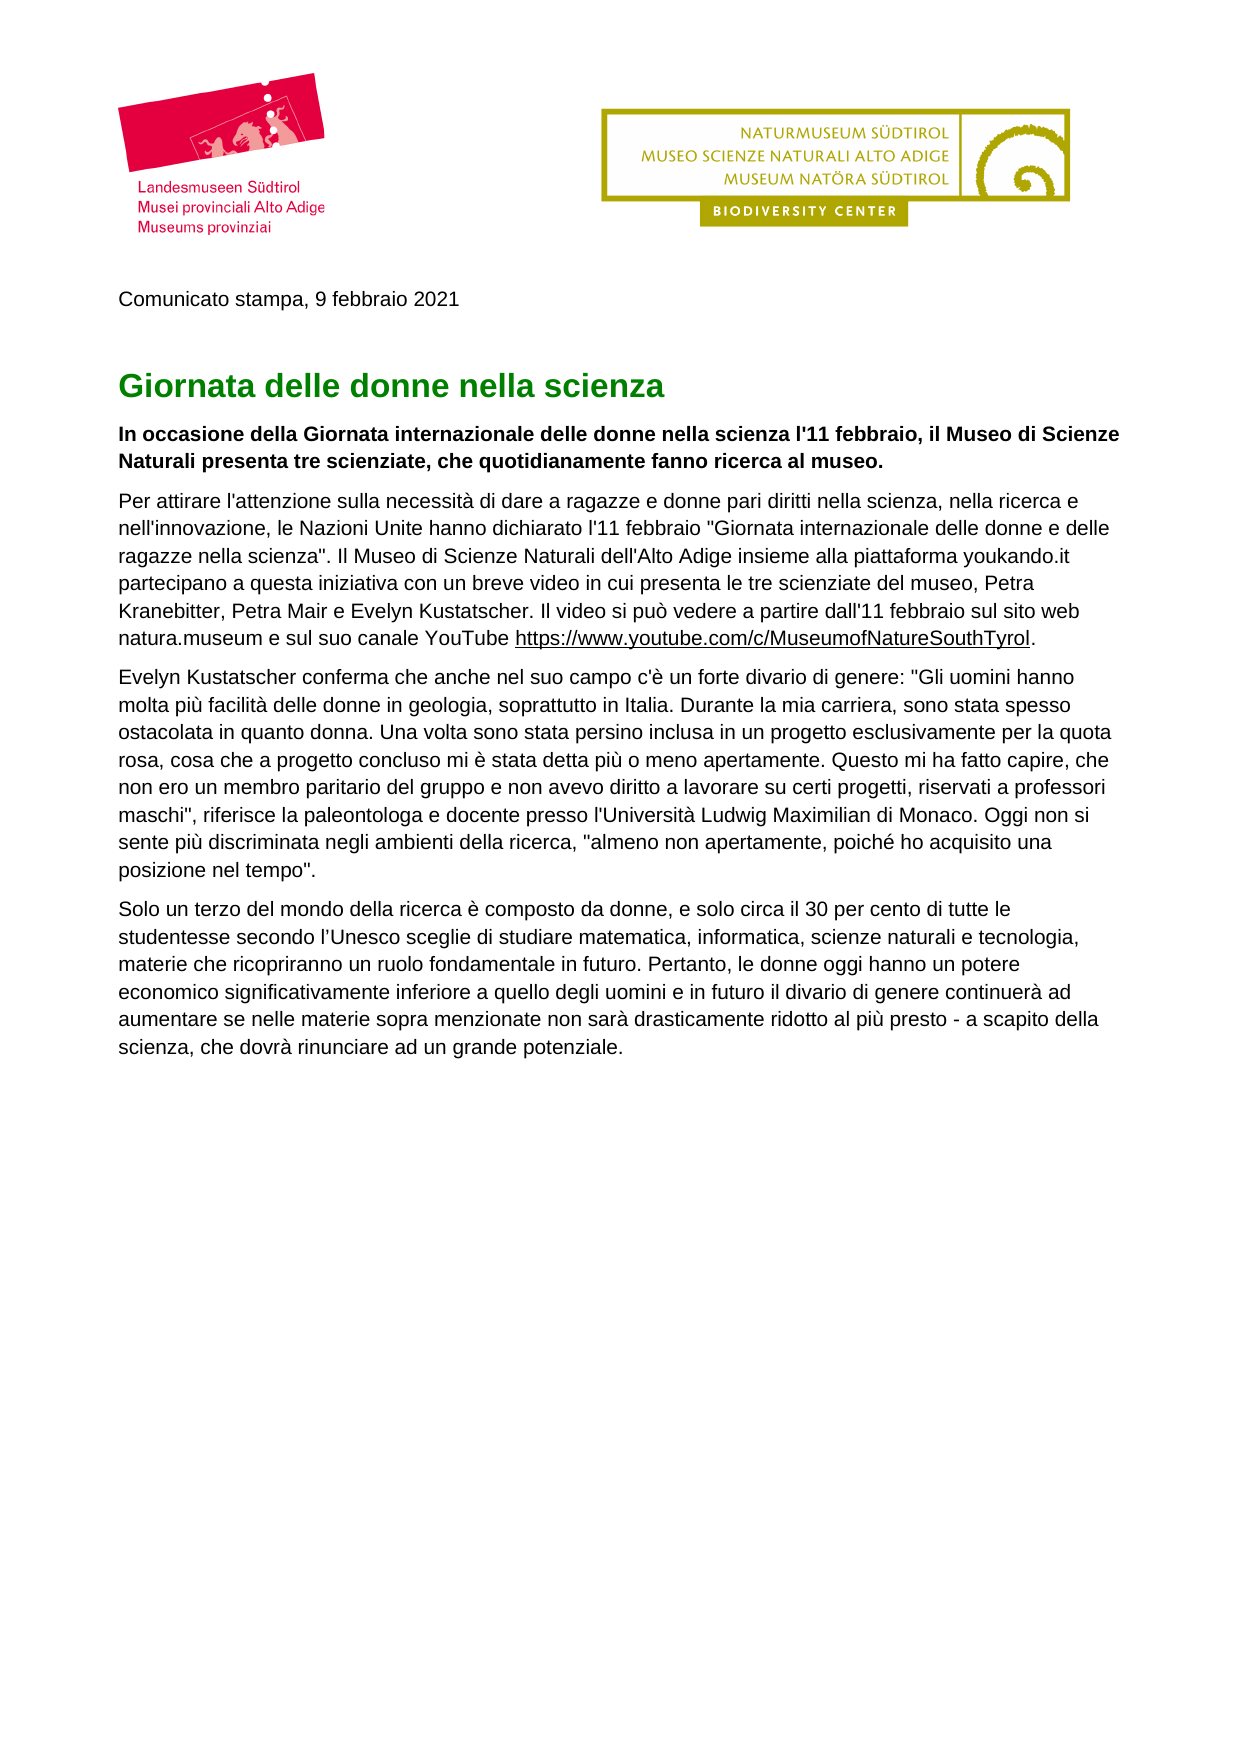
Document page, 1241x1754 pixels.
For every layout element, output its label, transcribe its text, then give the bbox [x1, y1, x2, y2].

picture [118, 73, 325, 235]
text Giornata delle donne nella scienza [118, 366, 1122, 404]
picture [593, 100, 1082, 235]
text Solo un terzo del mondo della ricerca è composto da donne, e solo circa il 30 per cento di tutte le studentesse secondo l’Unesco sceglie di studiare matematica, informatica, scienze naturali e tecnologia, materie che ricopriranno un ruolo fondamentale in futuro. Pertanto, le donne oggi hanno un potere economico significativamente inferiore a quello degli uomini e in futuro il divario di genere continuerà ad aumentare se nelle materie sopra menzionate non sarà drasticamente ridotto al più presto - a scapito della scienza, che dovrà rinunciare ad un grande potenziale. [118, 897, 1122, 1058]
text In occasione della Giornata internazionale delle donne nella scienza l'11 febbraio, il Museo di Scienze Naturali presenta tre scienziate, che quotidianamente fanno ricerca al museo. [118, 422, 1122, 473]
text Per attirare l'attenzione sulla necessità di dare a ragazze e donne pari diritti nella scienza, nella ricerca e nell'innovazione, le Nazioni Unite hanno dichiarato l'11 febbraio "Giornata internazionale delle donne e delle ragazze nella scienza". Il Museo di Scienze Naturali dell'Alto Adige insieme alla piattaforma youkando.it partecipano a questa iniziativa con un breve video in cui presenta le tre scienziate del museo, Petra Kranebitter, Petra Mair e Evelyn Kustatscher. Il video si può vedere a partire dall'11 febbraio sul sito web natura.museum e sul suo canale YouTube https://www.youtube.com/c/MuseumofNatureSouthTyrol. [118, 488, 1122, 650]
text Evelyn Kustatscher conferma che anche nel suo campo c'è un forte divario di genere: "Gli uomini hanno molta più facilità delle donne in geologia, soprattutto in Italia. Durante la mia carriera, sono stata spesso ostacolata in quanto donna. Una volta sono stata persino inclusa in un progetto esclusivamente per la quota rosa, cosa che a progetto concluso mi è stata detta più o meno apertamente. Questo mi ha fatto capire, che non ero un membro paritario del gruppo e non avevo diritto a lavorare su certi progetti, riservati a professori maschi", riferisce la paleontologa e docente presso l'Università Ludwig Maximilian di Monaco. Oggi non si sente più discriminata negli ambienti della ricerca, "almeno non apertamente, poiché ho acquisito una posizione nel tempo". [118, 665, 1122, 882]
text Comunicato stampa, 9 febbraio 2021 [118, 287, 1122, 311]
